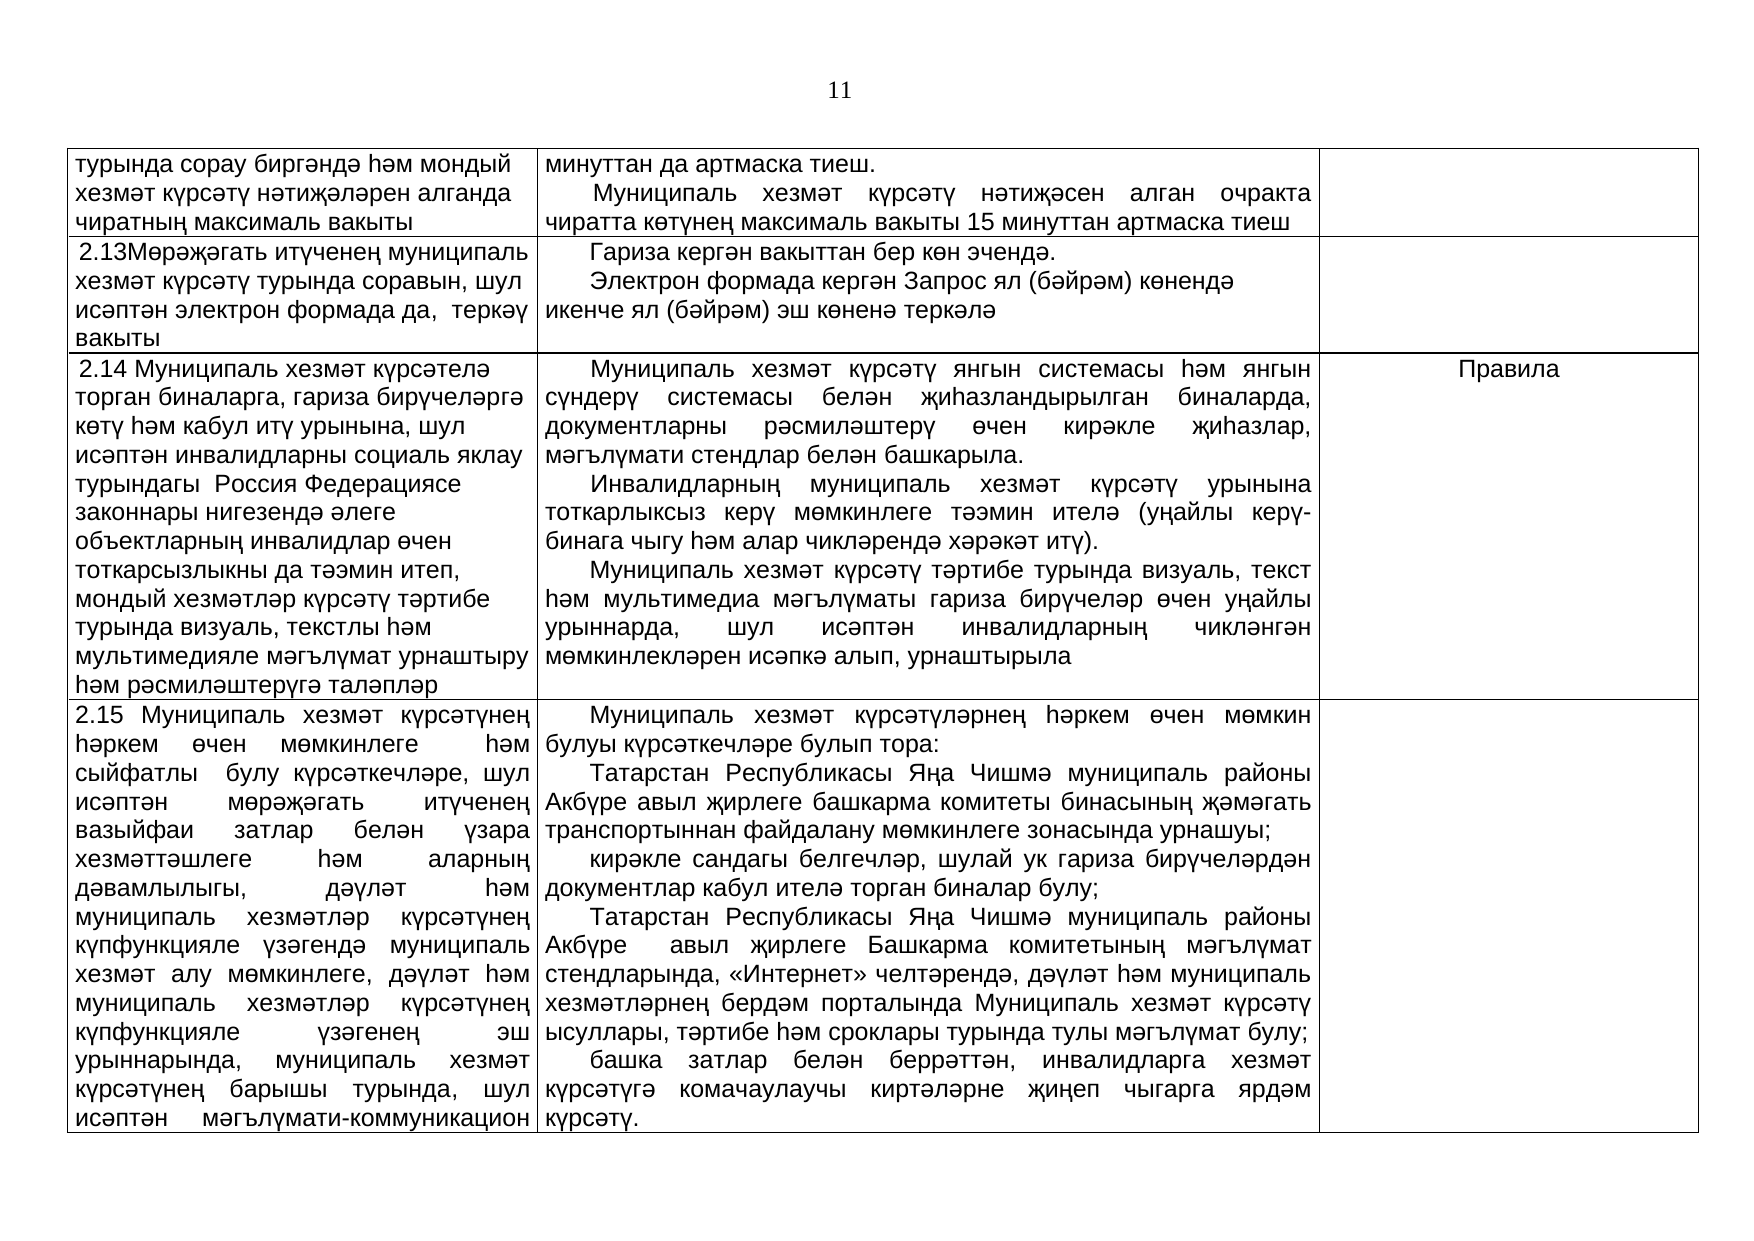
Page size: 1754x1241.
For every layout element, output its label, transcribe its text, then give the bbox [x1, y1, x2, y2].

table_cell Муниципаль хезмәт күрсәтү янгын системасы һәм янгын сүндерү системасы белән җиһазландырылган биналарда, документларны рәсмиләштерү өчен кирәкле җиһазлар, мәгълүмати стендлар белән башкарыла. Инвалидларның муниципаль хезмәт күрсәтү урынына тоткарлыксыз керү мөмкинлеге тәэмин ителә (уңайлы керү-бинага чыгу һәм алар чикләрендә хәрәкәт итү). Муниципаль хезмәт күрсәтү тәртибе турында визуаль, текст һәм мультимедиа мәгълүматы гариза бирүчеләр өчен уңайлы урыннарда, шул исәптән инвалидларның чикләнгән мөмкинлекләрен исәпкә алып, урнаштырыла [538, 354, 1319, 699]
table_cell [1320, 237, 1698, 352]
table_cell [1320, 149, 1698, 236]
table_cell Гариза кергән вакыттан бер көн эчендә. Электрон формада кергән Запрос ял (бәйрәм) көнендә икенче ял (бәйрәм) эш көненә теркәлә [538, 237, 1319, 352]
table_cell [68, 149, 537, 236]
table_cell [538, 700, 1319, 1131]
table_cell 2.14 Муниципаль хезмәт күрсәтелә торган биналарга, гариза бирүчеләргә көтү һәм кабул итү урынына, шул исәптән инвалидларны социаль яклау турындагы Россия Федерациясе законнары нигезендә әлеге объектларның инвалидлар өчен тоткарсызлыкны да тәэмин итеп, мондый хезмәтләр күрсәтү тәртибе турында визуаль, текстлы һәм мультимедияле мәгълүмат урнаштыру һәм рәсмиләштерүгә таләпләр [68, 353, 537, 699]
table_cell 2.13Мөрәҗәгать итүченең муниципаль хезмәт күрсәтү турында соравын, шул исәптән электрон формада да, теркәү вакыты [68, 237, 537, 352]
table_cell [538, 149, 1319, 236]
table_cell Правила [1320, 354, 1698, 699]
table_cell [1320, 700, 1698, 1131]
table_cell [68, 700, 537, 1131]
